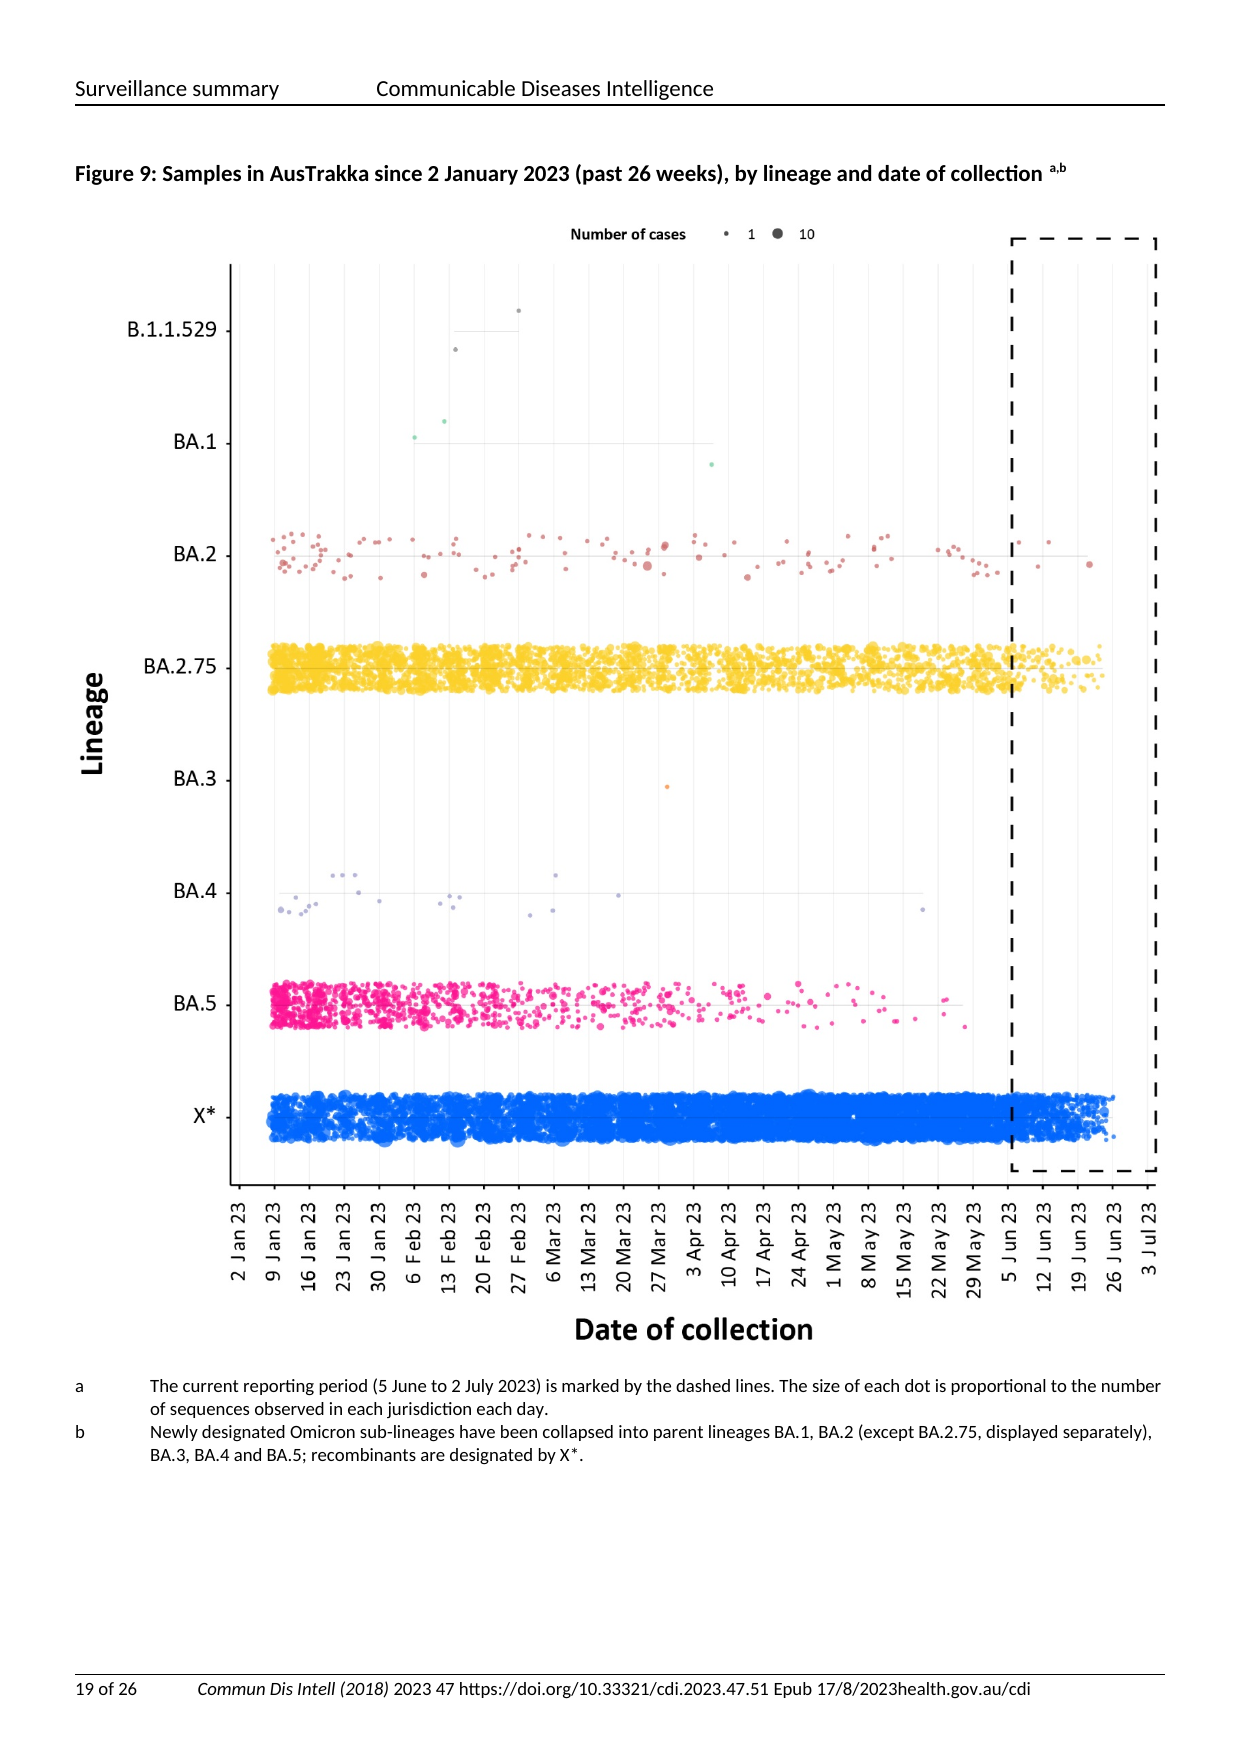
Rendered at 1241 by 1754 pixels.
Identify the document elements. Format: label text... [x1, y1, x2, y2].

text a The current reporting period (5 June to 2 July 2023) is marked by the dashed lines. The size of each dot is proportional to the number of sequences observed in each jurisdiction each day. [75, 1374, 1165, 1420]
text b Newly designated Omicron sub-lineages have been collapsed into parent lineages BA.1, BA.2 (except BA.2.75, displayed separately), BA.3, BA.4 and BA.5; recombinants are designated by X*. [75, 1420, 1165, 1466]
text Figure 9: Samples in AusTrakka since 2 January 2023 (past 26 weeks), by lineage and date of collection a,b [75, 159, 1165, 187]
picture [75, 220, 1162, 1351]
